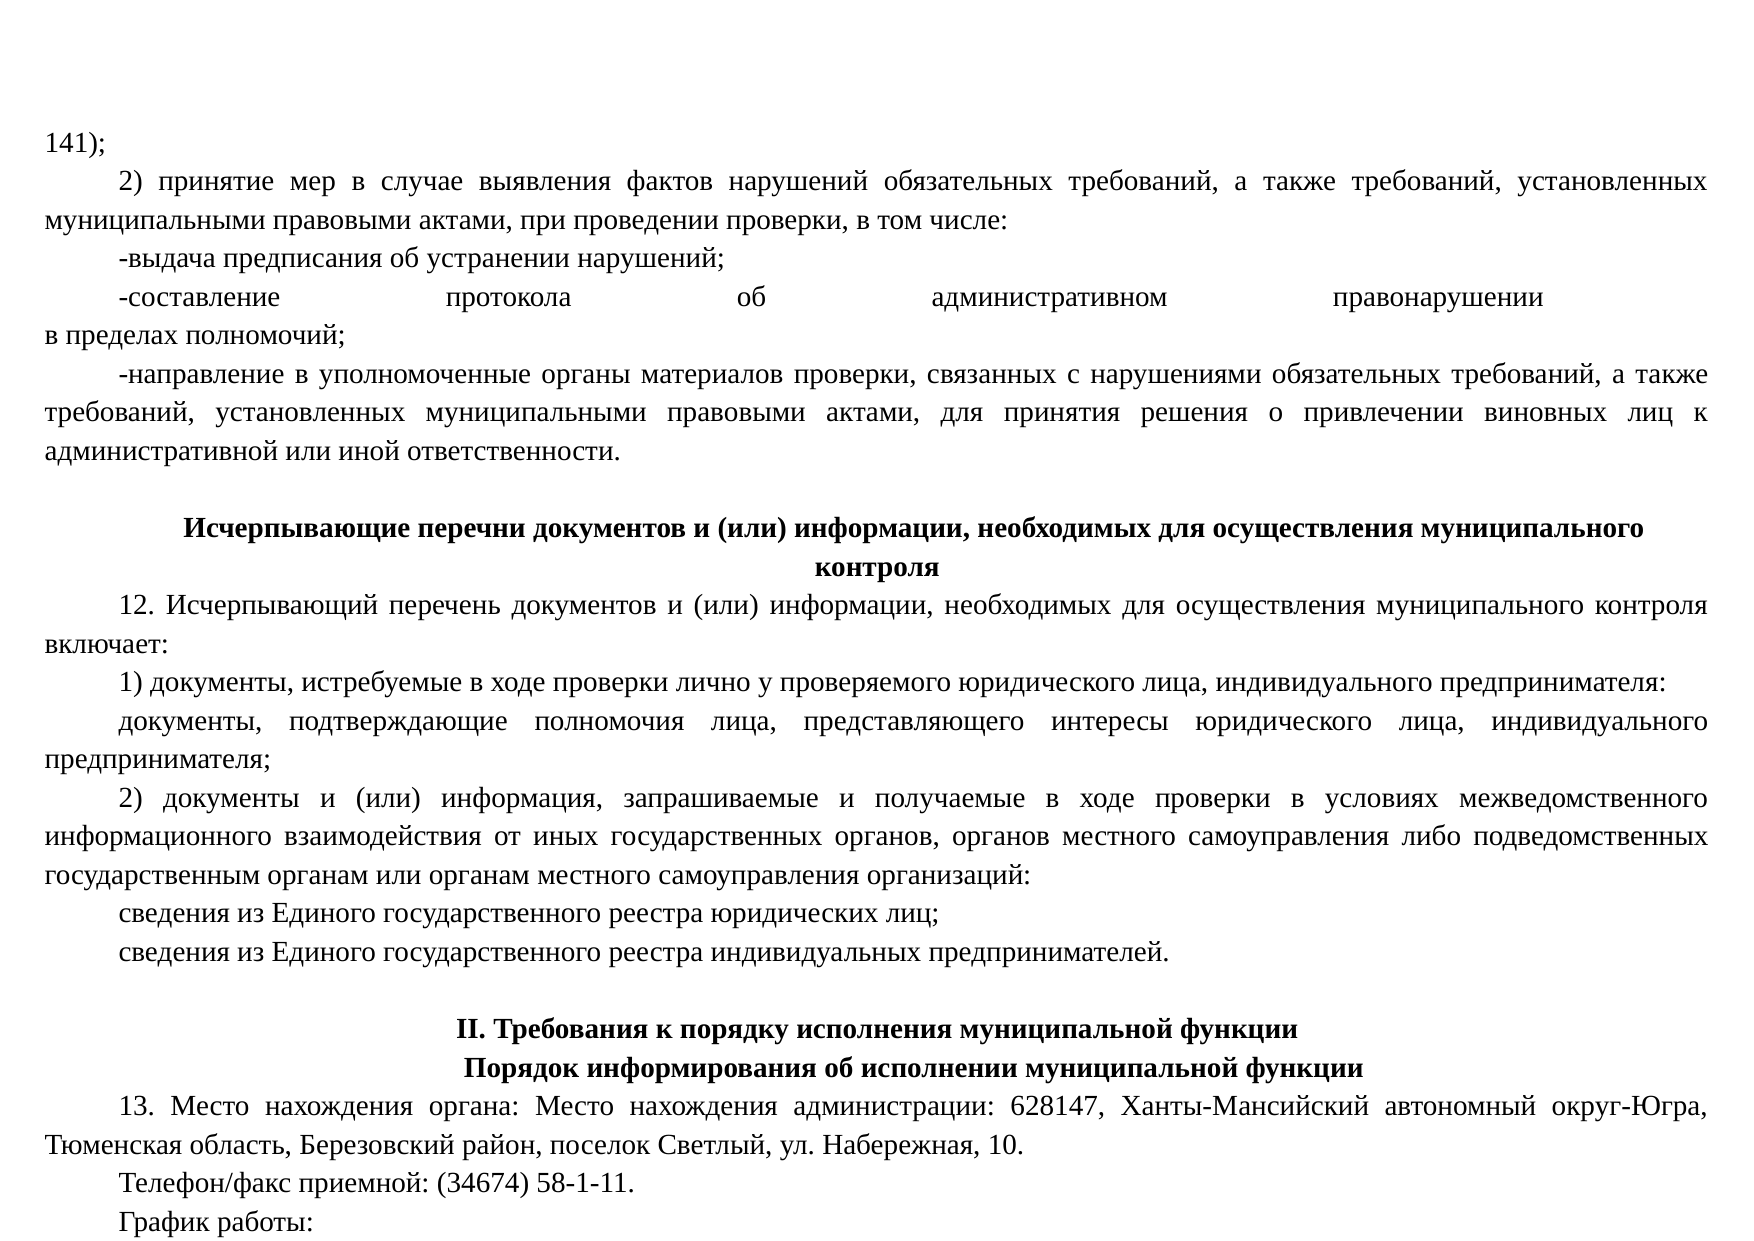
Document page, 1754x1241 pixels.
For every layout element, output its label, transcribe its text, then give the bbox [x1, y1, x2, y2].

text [44, 125, 1709, 158]
text сведения из Единого государственного реестра юридических лиц; [44, 896, 1709, 929]
text 13. Место нахождения органа: Место нахождения администрации: 628147, Ханты-Мансийский автономный округ-Югра, Тюменская область, Березовский район, поселок Светлый, ул. Набережная, 10. [44, 1088, 1709, 1160]
text II. Требования к порядку исполнения муниципальной функции [44, 1011, 1709, 1045]
text 1) документы, истребуемые в ходе проверки лично у проверяемого юридического лица, индивидуального предпринимателя: [44, 664, 1709, 698]
text 2) принятие мер в случае выявления фактов нарушений обязательных требований, а также требований, установленных муниципальными правовыми актами, при проведении проверки, в том числе: [44, 163, 1709, 235]
text сведения из Единого государственного реестра индивидуальных предпринимателей. [44, 934, 1709, 968]
text -составление протокола об административном правонарушении в пределах полномочий; [44, 279, 1709, 351]
text документы, подтверждающие полномочия лица, представляющего интересы юридического лица, индивидуального предпринимателя; [44, 703, 1709, 775]
text 2) документы и (или) информация, запрашиваемые и получаемые в ходе проверки в условиях межведомственного информационного взаимодействия от иных государственных органов, органов местного самоуправления либо подведомственных государственным органам или органам местного самоуправления организаций: [44, 780, 1709, 891]
text -выдача предписания об устранении нарушений; [44, 240, 1709, 274]
text График работы: [44, 1204, 1709, 1237]
text 12. Исчерпывающий перечень документов и (или) информации, необходимых для осуществления муниципального контроля включает: [44, 587, 1709, 659]
text Телефон/факс приемной: (34674) 58-1-11. [44, 1165, 1709, 1199]
text Порядок информирования об исполнении муниципальной функции [44, 1050, 1709, 1083]
text Исчерпывающие перечни документов и (или) информации, необходимых для осуществления муниципального контроля [44, 510, 1709, 582]
text -направление в уполномоченные органы материалов проверки, связанных с нарушениями обязательных требований, а также требований, установленных муниципальными правовыми актами, для принятия решения о привлечении виновных лиц к административной или иной ответственности. [44, 356, 1709, 467]
